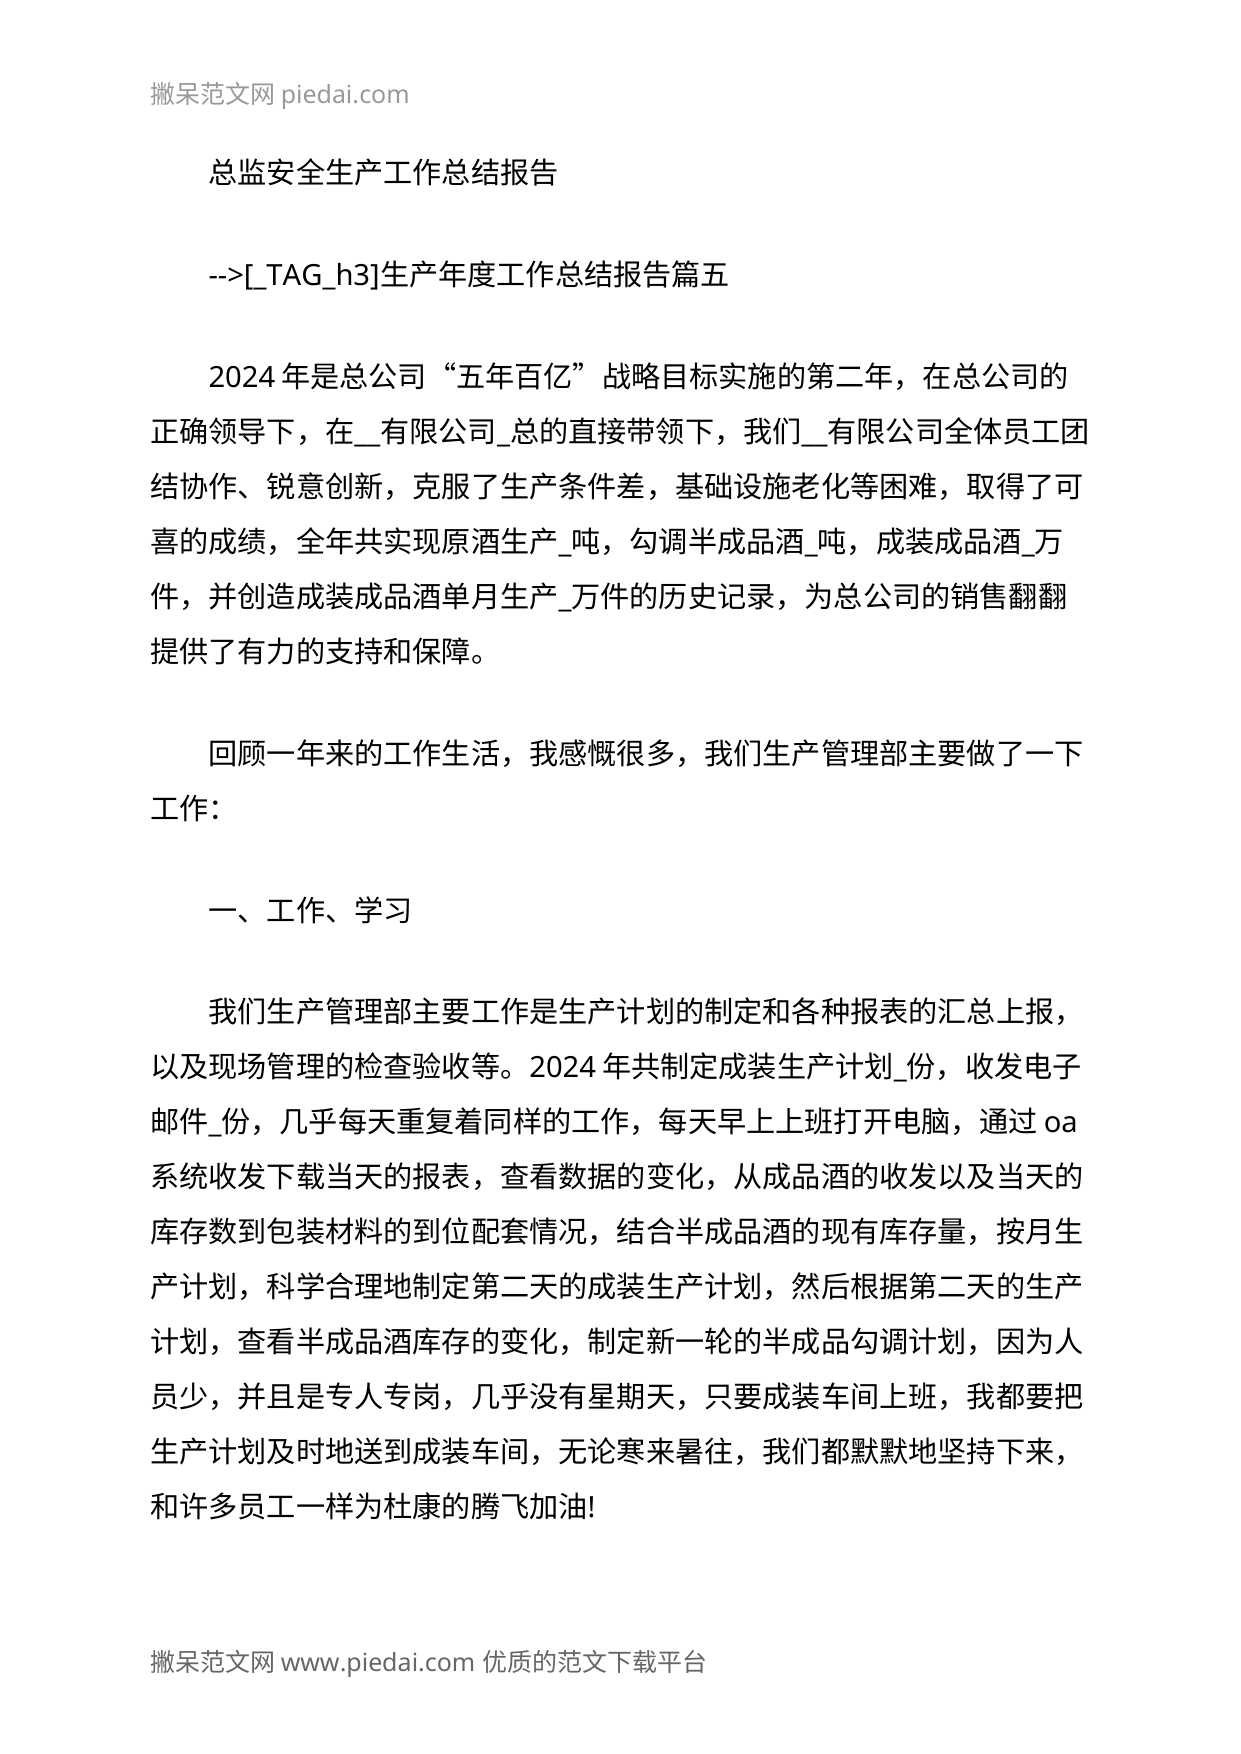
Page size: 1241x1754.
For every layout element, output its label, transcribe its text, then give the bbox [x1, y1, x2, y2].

text 总监安全生产工作总结报告 [150, 150, 1090, 192]
text 一、工作、学习 [150, 887, 1090, 929]
text 2024年是总公司“五年百亿”战略目标实施的第二年，在总公司的正确领导下，在__有限公司_总的直接带领下，我们__有限公司全体员工团结协作、锐意创新，克服了生产条件差，基础设施老化等困难，取得了可喜的成绩，全年共实现原酒生产_吨，勾调半成品酒_吨，成装成品酒_万件，并创造成装成品酒单月生产_万件的历史记录，为总公司的销售翻翻提供了有力的支持和保障。 [150, 354, 1090, 671]
text -->[_TAG_h3]生产年度工作总结报告篇五 [150, 252, 1090, 294]
text 我们生产管理部主要工作是生产计划的制定和各种报表的汇总上报，以及现场管理的检查验收等。2024年共制定成装生产计划_份，收发电子邮件_份，几乎每天重复着同样的工作，每天早上上班打开电脑，通过oa系统收发下载当天的报表，查看数据的变化，从成品酒的收发以及当天的库存数到包装材料的到位配套情况，结合半成品酒的现有库存量，按月生产计划，科学合理地制定第二天的成装生产计划，然后根据第二天的生产计划，查看半成品酒库存的变化，制定新一轮的半成品勾调计划，因为人员少，并且是专人专岗，几乎没有星期天，只要成装车间上班，我都要把生产计划及时地送到成装车间，无论寒来暑往，我们都默默地坚持下来，和许多员工一样为杜康的腾飞加油! [150, 989, 1090, 1526]
text 回顾一年来的工作生活，我感慨很多，我们生产管理部主要做了一下工作： [150, 730, 1090, 828]
